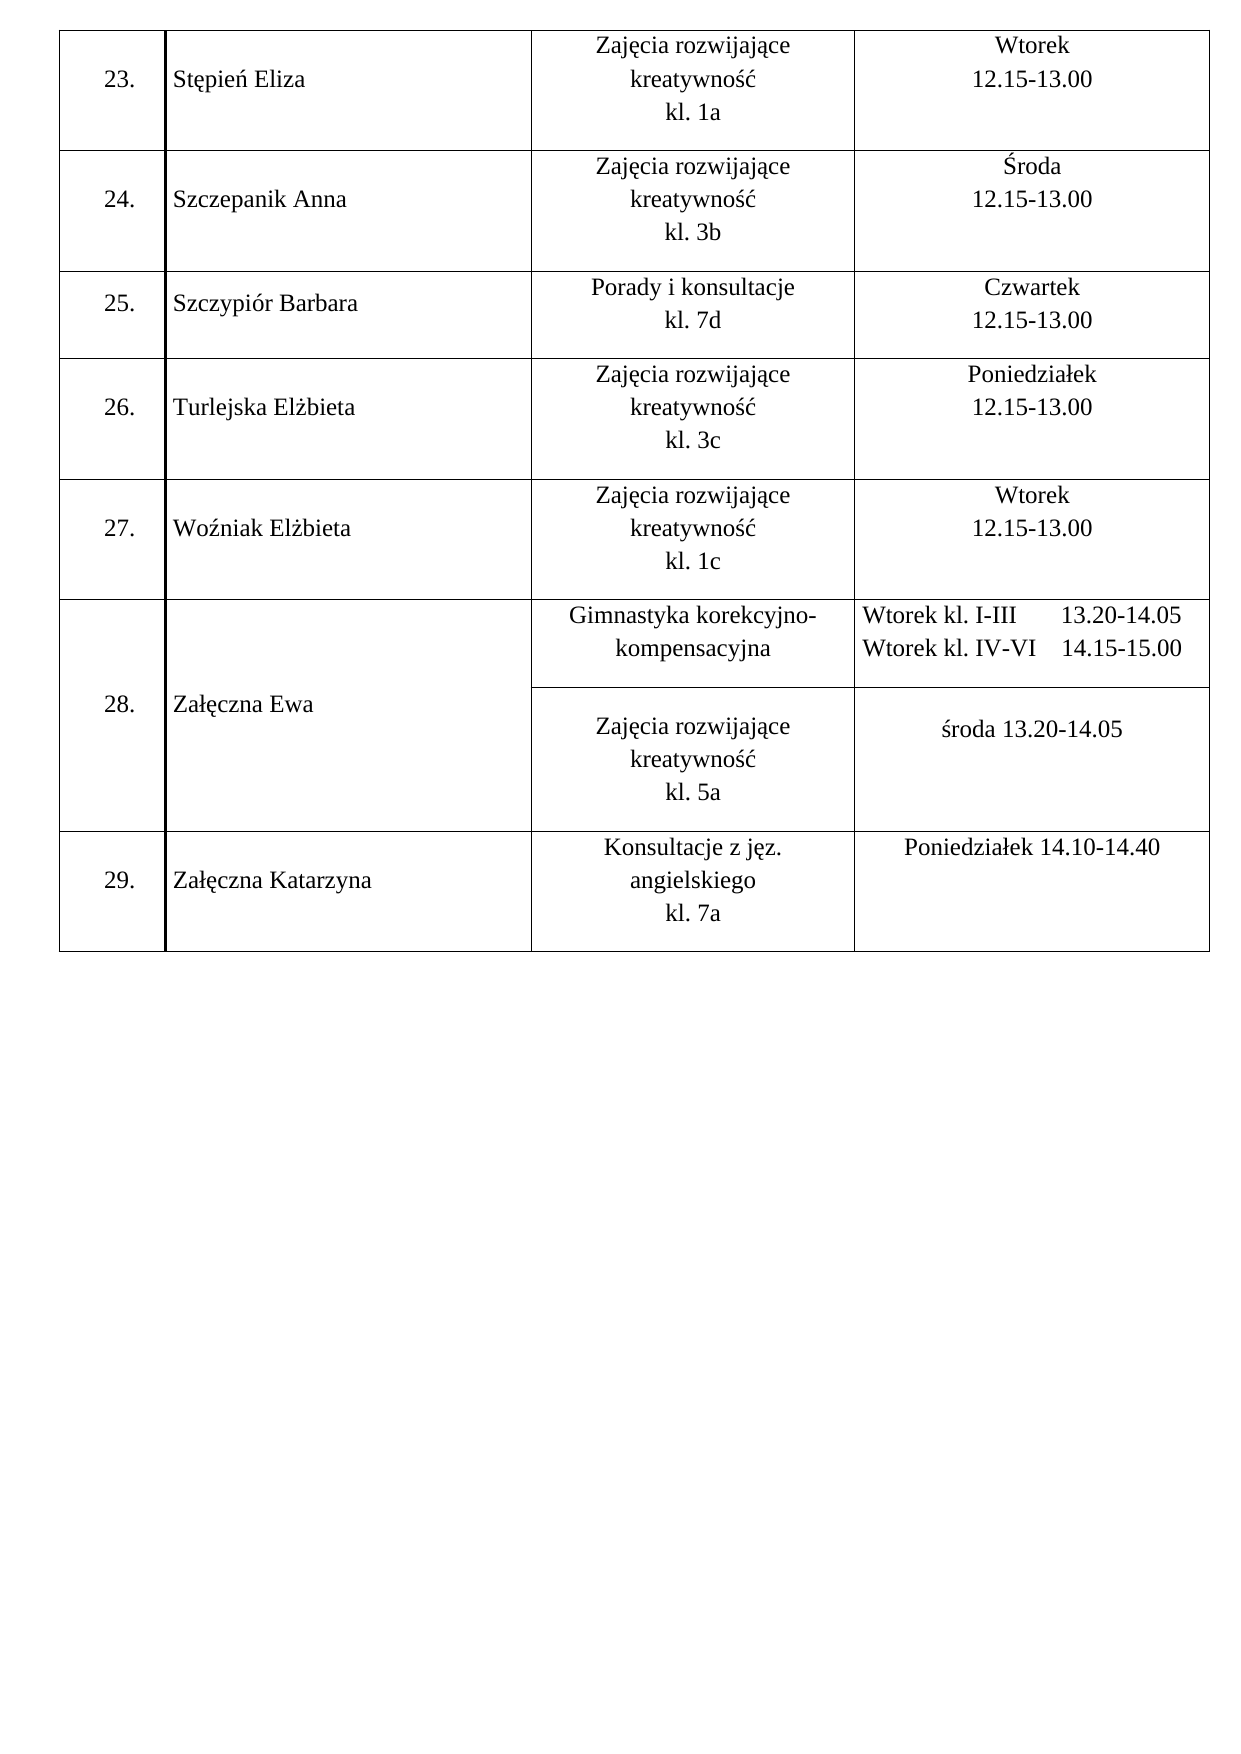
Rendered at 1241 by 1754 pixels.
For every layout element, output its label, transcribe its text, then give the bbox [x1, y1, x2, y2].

table_cell Zajęcia rozwijające kreatywność kl. 1c [532, 480, 854, 599]
table_cell Załęczna Ewa [167, 600, 531, 831]
table_cell Turlejska Elżbieta [167, 359, 531, 479]
table_cell 26. [60, 359, 164, 479]
table_cell Szczypiór Barbara [167, 272, 531, 358]
table_cell Szczepanik Anna [167, 151, 531, 271]
table_cell Zajęcia rozwijające kreatywność kl. 1a [532, 31, 854, 150]
table_cell 25. [60, 272, 164, 358]
table_cell Wtorek 12.15-13.00 [855, 480, 1209, 599]
table_cell Wtorek 12.15-13.00 [855, 31, 1209, 150]
table_cell Zajęcia rozwijające kreatywność kl. 5a [532, 688, 854, 831]
table_cell środa 13.20-14.05 [855, 688, 1209, 831]
table_cell Stępień Eliza [167, 31, 531, 150]
table_cell 28. [60, 600, 164, 831]
table_cell Gimnastyka korekcyjno-kompensacyjna [532, 600, 854, 687]
table_cell Poniedziałek 12.15-13.00 [855, 359, 1209, 479]
table_cell Poniedziałek 14.10-14.40 [855, 832, 1209, 951]
table_cell Załęczna Katarzyna [167, 832, 531, 951]
table_cell Wtorek kl. I-III 13.20-14.05 Wtorek kl. IV-VI 14.15-15.00 [855, 600, 1209, 687]
table_cell Czwartek 12.15-13.00 [855, 272, 1209, 358]
table_cell 29. [60, 832, 164, 951]
table_cell Zajęcia rozwijające kreatywność kl. 3b [532, 151, 854, 271]
table_cell Zajęcia rozwijające kreatywność kl. 3c [532, 359, 854, 479]
table_cell 23. [60, 31, 164, 150]
table_cell Środa 12.15-13.00 [855, 151, 1209, 271]
table_cell 24. [60, 151, 164, 271]
table_cell 27. [60, 480, 164, 599]
table_cell Woźniak Elżbieta [167, 480, 531, 599]
table_cell Konsultacje z jęz. angielskiego kl. 7a [532, 832, 854, 951]
table_cell Porady i konsultacje kl. 7d [532, 272, 854, 358]
